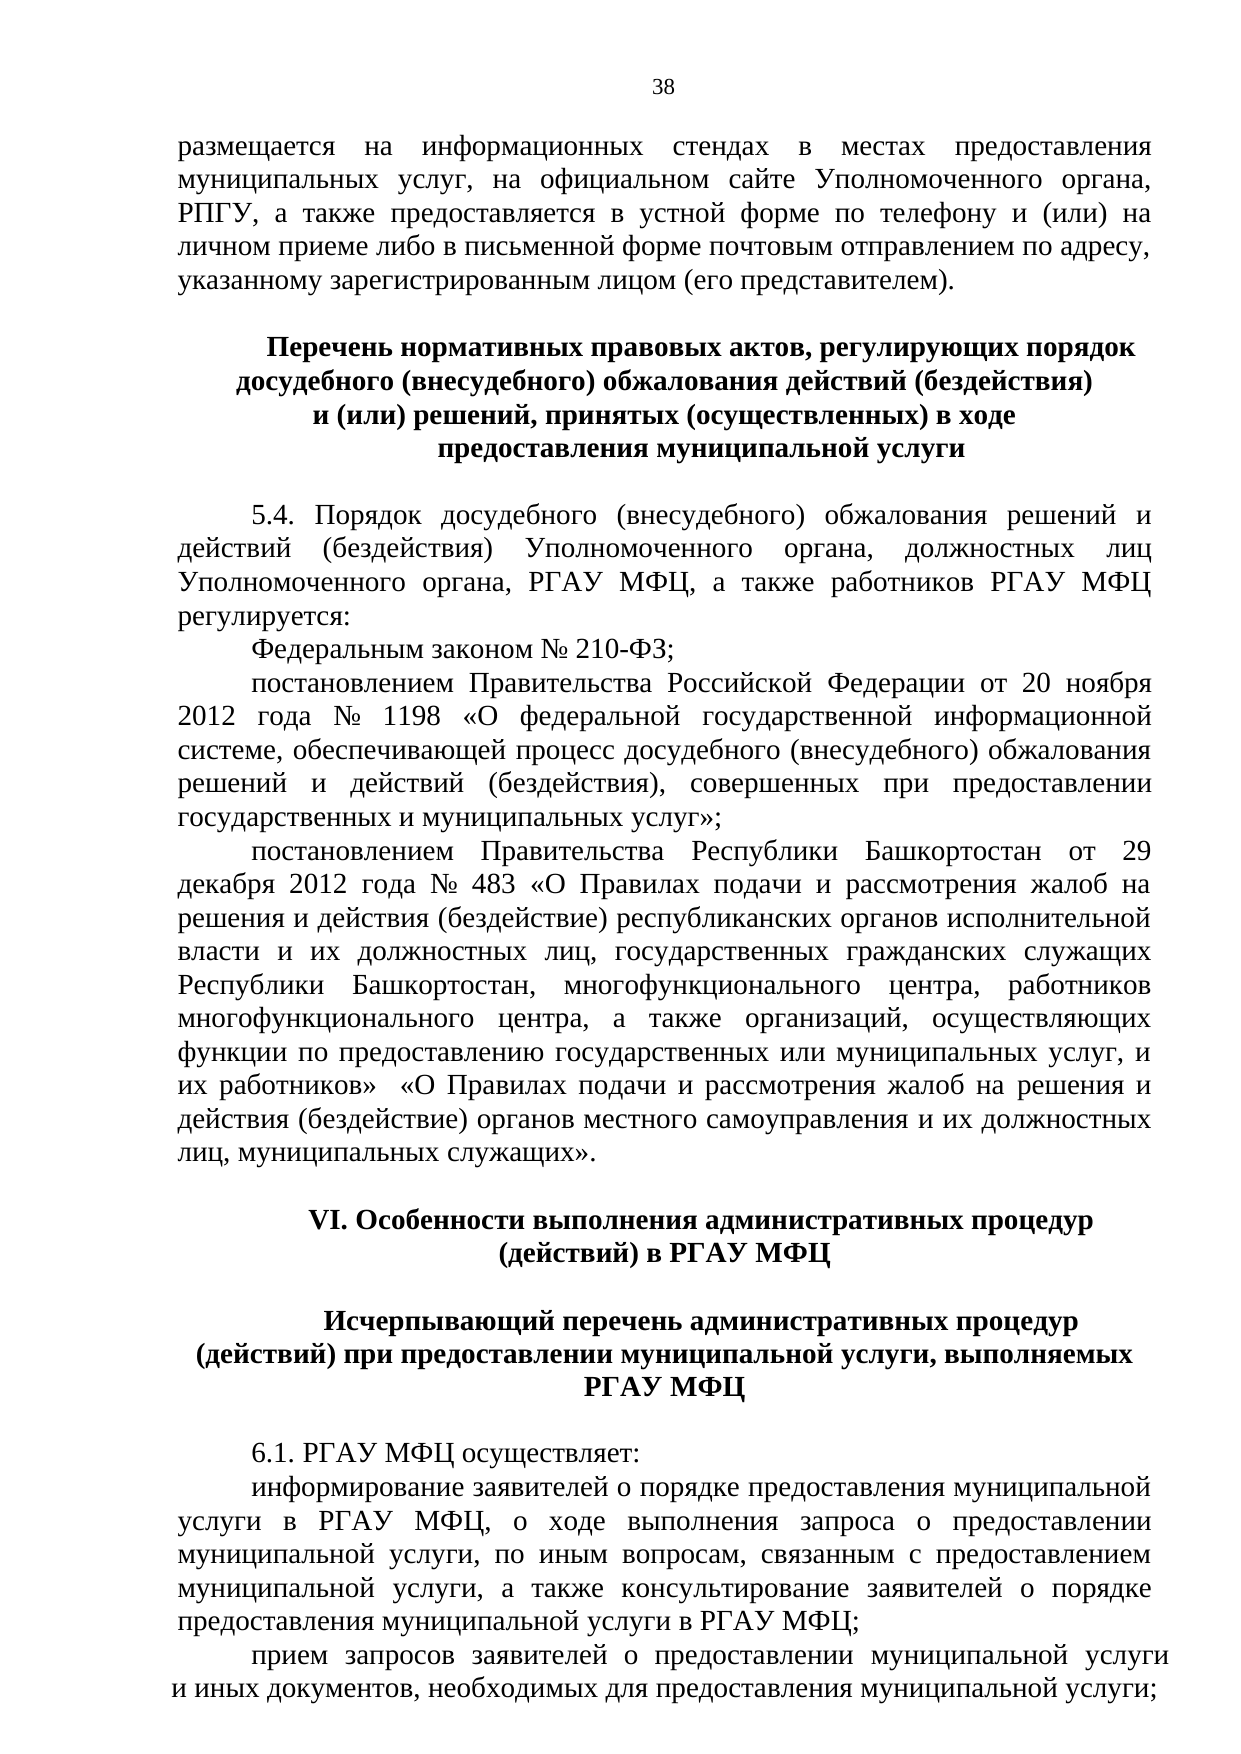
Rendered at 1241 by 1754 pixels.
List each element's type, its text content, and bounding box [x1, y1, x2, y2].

list Порядок досудебного (внесудебного) обжалования решений и действий (бездействия) Уполномоченного органа, должностных лиц Уполномоченного органа, РГАУ МФЦ, а также работников РГАУ МФЦ регулируется: [177, 497, 1152, 631]
text и (или) решений, принятых (осуществленных) в ходе предоставления муниципальной услуги [312, 397, 1018, 464]
list РГАУ МФЦ осуществляет: [251, 1436, 1169, 1469]
text размещается на информационных стендах в местах предоставления муниципальных услуг, на официальном сайте Уполномоченного органа, РПГУ, а также предоставляется в устной форме по телефону и (или) на личном приеме либо в письменной форме почтовым отправлением по адресу, указанному зарегистрированным лицом (его представителем). [177, 128, 1152, 296]
text прием запросов заявителей о предоставлении муниципальной услуги и иных документов, необходимых для предоставления муниципальной услуги; [171, 1637, 1169, 1704]
text Исчерпывающий перечень административных процедур (действий) при предоставлении муниципальной услуги, выполняемых [196, 1303, 1169, 1370]
text информирование заявителей о порядке предоставления муниципальной услуги в РГАУ МФЦ, о ходе выполнения запроса о предоставлении муниципальной услуги, по иным вопросам, связанным с предоставлением муниципальной услуги, а также консультирование заявителей о порядке предоставления муниципальной услуги в РГАУ МФЦ; [177, 1469, 1152, 1637]
subtitle Перечень нормативных правовых актов, регулирующих порядок досудебного (внесудебного) обжалования действий (бездействия) [236, 329, 1136, 397]
subtitle РГАУ МФЦ [167, 1370, 1162, 1403]
subtitle Особенности выполнения административных процедур (действий) в РГАУ МФЦ [308, 1202, 1094, 1269]
text Федеральным законом № 210-ФЗ; [251, 631, 1169, 665]
text постановлением Правительства Российской Федерации от 20 ноября 2012 года № 1198 «О федеральной государственной информационной системе, обеспечивающей процесс досудебного (внесудебного) обжалования решений и действий (бездействия), совершенных при предоставлении государственных и муниципальных услуг»; [177, 665, 1152, 832]
text постановлением Правительства Республики Башкортостан от 29 декабря 2012 года № 483 «О Правилах подачи и рассмотрения жалоб на решения и действия (бездействие) республиканских органов исполнительной власти и их должностных лиц, государственных гражданских служащих Республики Башкортостан, многофункционального центра, работников многофункционального центра, а также организаций, осуществляющих функции по предоставлению государственных или муниципальных услуг, и их работников» «О Правилах подачи и рассмотрения жалоб на решения и действия (бездействие) органов местного самоуправления и их должностных лиц, муниципальных служащих». [177, 833, 1151, 1168]
